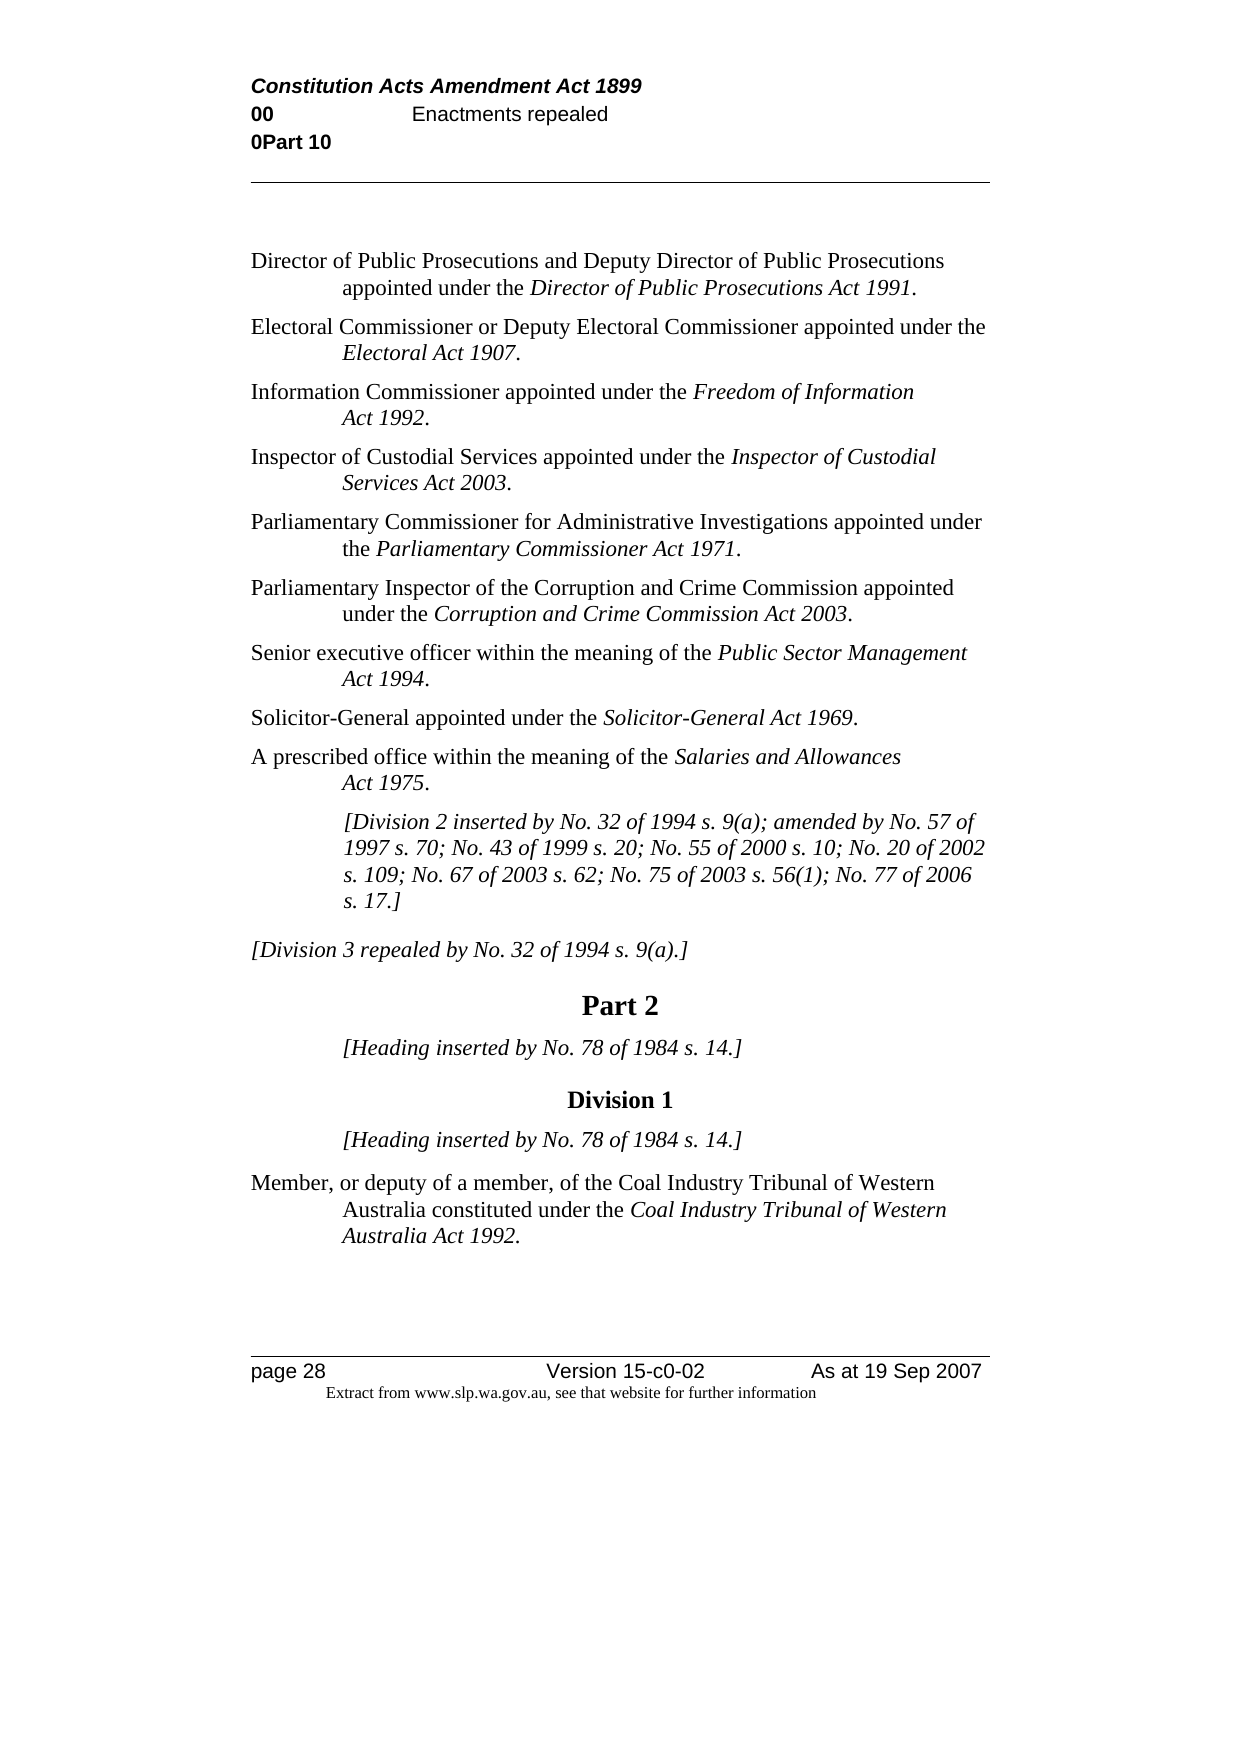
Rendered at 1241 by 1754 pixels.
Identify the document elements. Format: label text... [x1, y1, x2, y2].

text Inspector of Custodial Services appointed under the Inspector of Custodial Services Act 2003. [251, 443, 990, 496]
text [Division 2 inserted by No. 32 of 1994 s. 9(a); amended by No. 57 of 1997 s. 70; No. 43 of 1999 s. 20; No. 55 of 2000 s. 10; No. 20 of 2002 s. 109; No. 67 of 2003 s. 62; No. 75 of 2003 s. 56(1); No. 77 of 2006 s. 17.] [251, 808, 990, 913]
subtitle [Heading inserted by No. 78 of 1984 s. 14.] [251, 1034, 990, 1060]
text [Division 3 repealed by No. 32 of 1994 s. 9(a).] [251, 936, 990, 963]
text Member, or deputy of a member, of the Coal Industry Tribunal of Western Australia constituted under the Coal Industry Tribunal of Western Australia Act 1992. [251, 1169, 990, 1248]
text Parliamentary Commissioner for Administrative Investigations appointed under the Parliamentary Commissioner Act 1971. [251, 508, 990, 561]
subtitle [Heading inserted by No. 78 of 1984 s. 14.] [251, 1126, 990, 1153]
subtitle Part 2 [251, 988, 990, 1021]
subtitle Division 1 [251, 1085, 990, 1114]
text Parliamentary Inspector of the Corruption and Crime Commission appointed under the Corruption and Crime Commission Act 2003. [251, 573, 990, 626]
text Solicitor-General appointed under the Solicitor-General Act 1969. [251, 704, 990, 730]
text Senior executive officer within the meaning of the Public Sector Management Act 1994. [251, 639, 990, 691]
text Director of Public Prosecutions and Deputy Director of Public Prosecutions appointed under the Director of Public Prosecutions Act 1991. [251, 247, 990, 300]
text A prescribed office within the meaning of the Salaries and Allowances Act 1975. [251, 743, 990, 796]
text Electoral Commissioner or Deputy Electoral Commissioner appointed under the Electoral Act 1907. [251, 313, 990, 365]
text Information Commissioner appointed under the Freedom of Information Act 1992. [251, 378, 990, 431]
